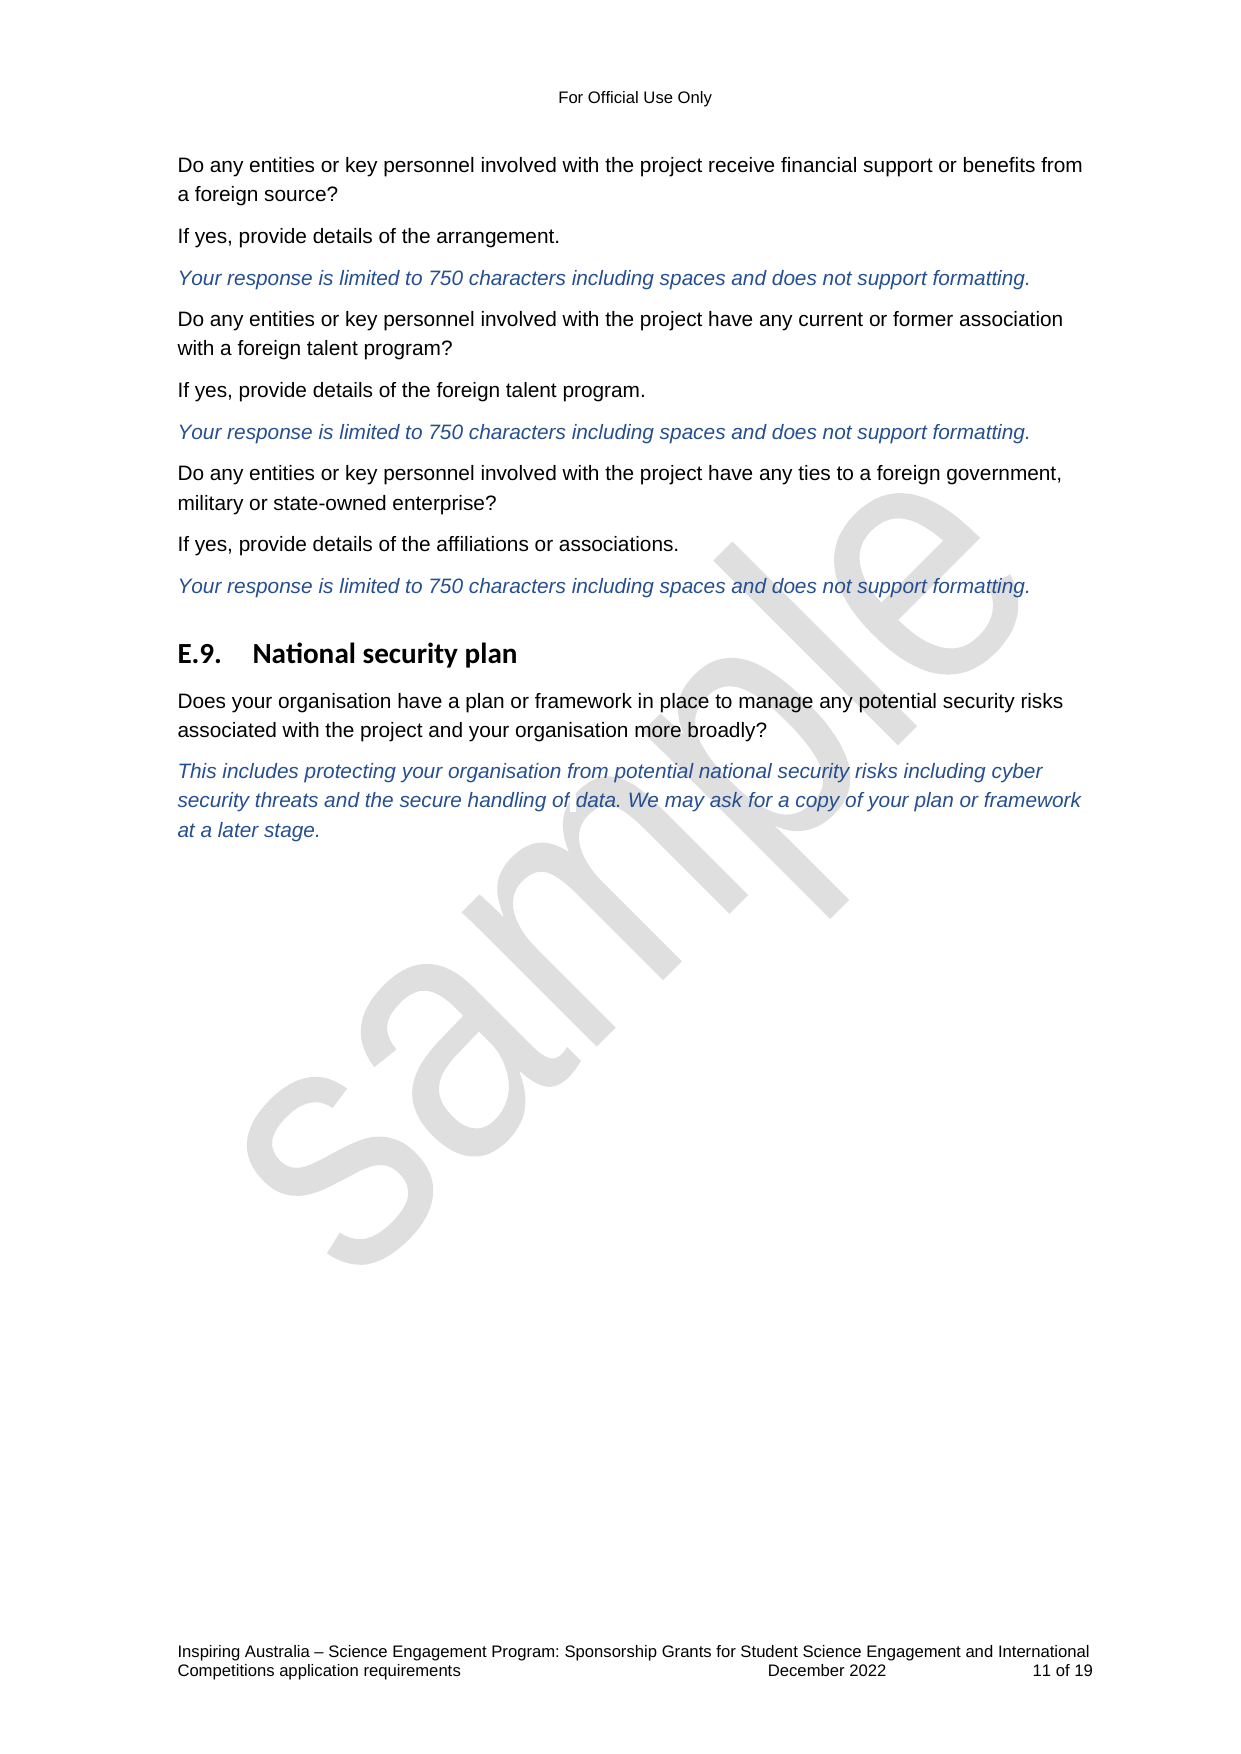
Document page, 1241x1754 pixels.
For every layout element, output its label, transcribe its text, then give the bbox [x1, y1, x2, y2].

text Your response is limited to 750 characters including spaces and does not support formatting. [177, 260, 1092, 289]
text Do any entities or key personnel involved with the project have any current or former association with a foreign talent program? [177, 302, 1092, 360]
text Your response is limited to 750 characters including spaces and does not support formatting. [177, 414, 1092, 443]
text If yes, provide details of the affiliations or associations. [177, 527, 1092, 556]
text Do any entities or key personnel involved with the project receive financial support or benefits from a foreign source? [177, 148, 1092, 206]
text If yes, provide details of the arrangement. [177, 218, 1092, 248]
text If yes, provide details of the foreign talent program. [177, 373, 1092, 402]
text Does your organisation have a plan or framework in place to manage any potential security risks associated with the project and your organisation more broadly? [177, 683, 1092, 742]
text This includes protecting your organisation from potential national security risks including cyber security threats and the secure handling of data. We may ask for a copy of your plan or framework at a later stage. [177, 754, 1092, 842]
subtitle National security plan [177, 635, 1092, 671]
text Your response is limited to 750 characters including spaces and does not support formatting. [177, 568, 1092, 598]
text Do any entities or key personnel involved with the project have any ties to a foreign government, military or state-owned enterprise? [177, 456, 1092, 514]
